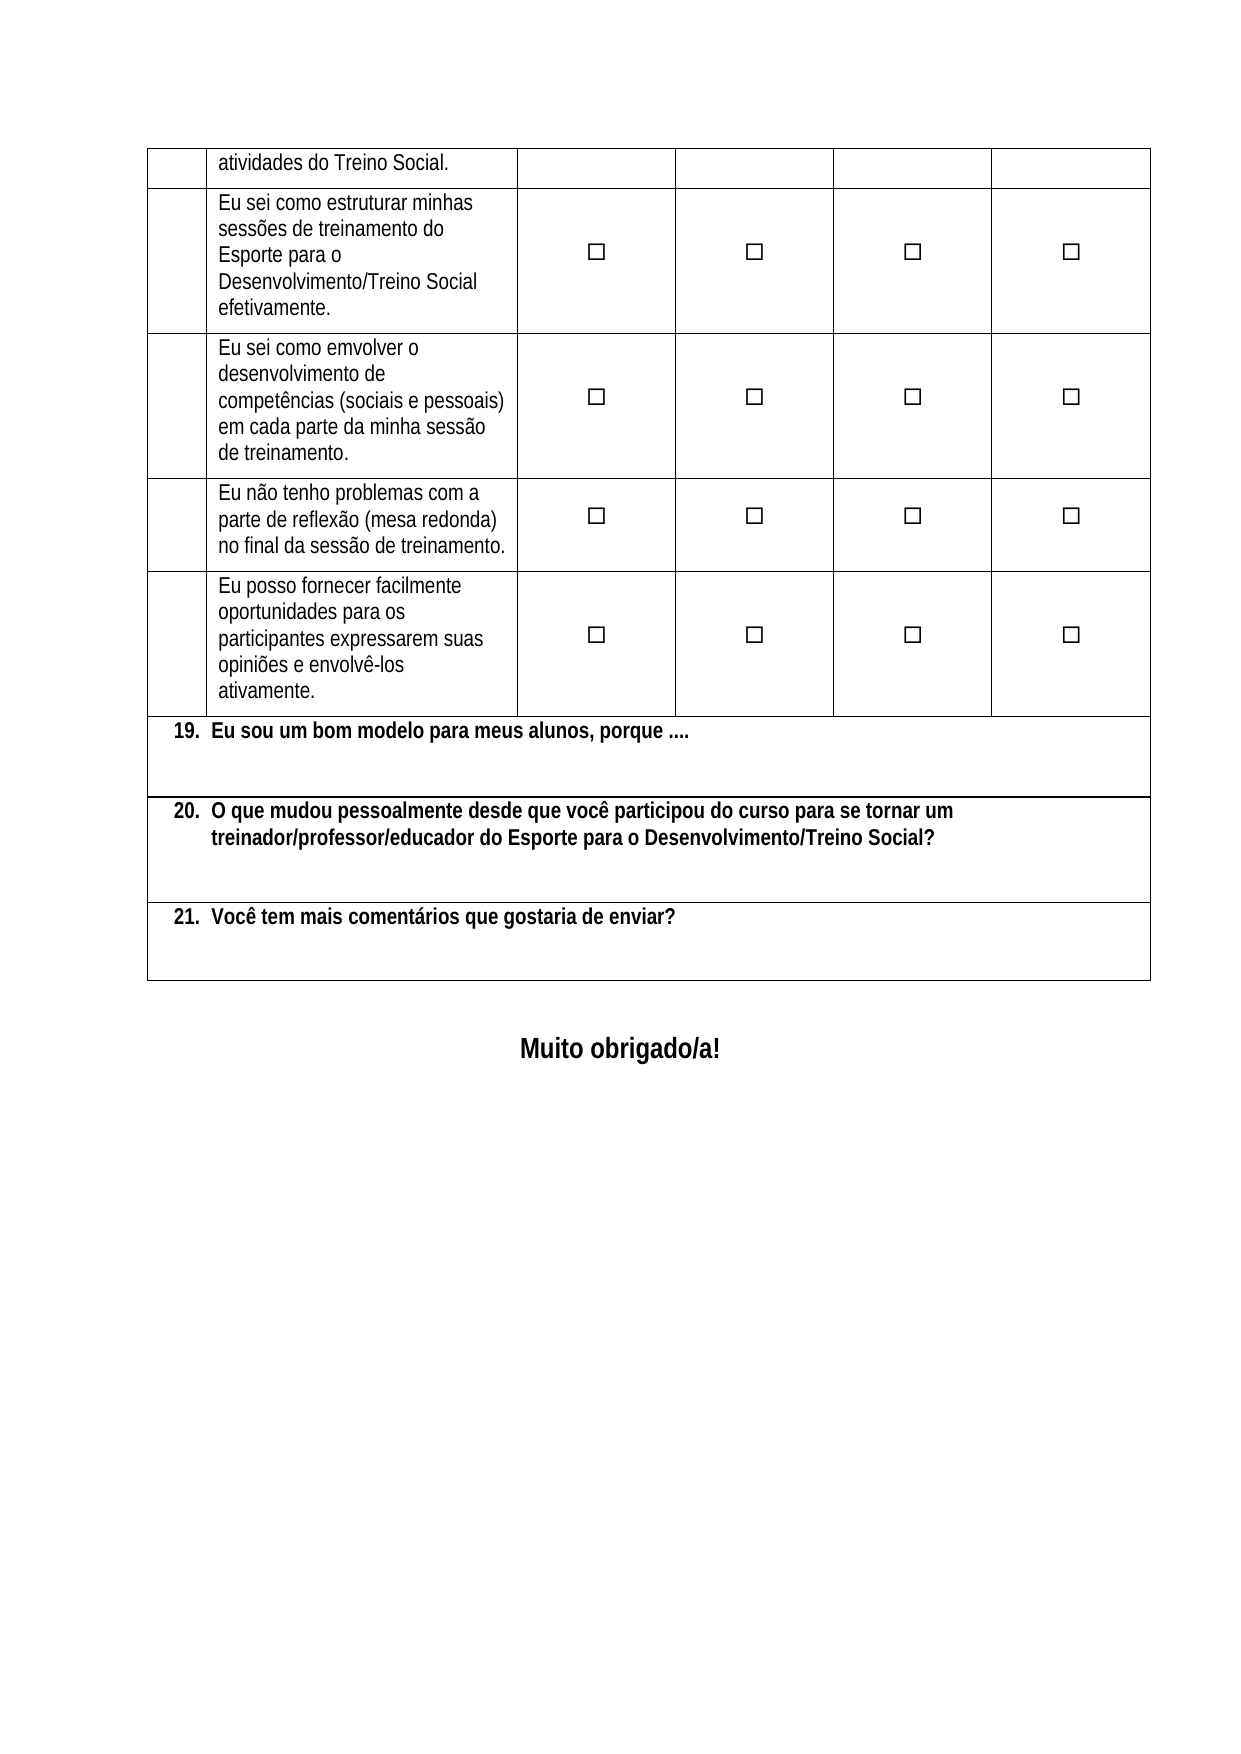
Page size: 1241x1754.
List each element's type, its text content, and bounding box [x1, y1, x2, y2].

table_cell [518, 149, 675, 187]
table_cell [148, 334, 206, 478]
table_cell [992, 149, 1150, 187]
table_cell Eu não tenho problemas com a parte de reflexão (mesa redonda) no final da sessão de treinamento. [207, 479, 517, 571]
table_cell [518, 479, 675, 571]
table_cell [834, 572, 991, 716]
table_cell [834, 189, 991, 333]
table_cell Eu sou um bom modelo para meus alunos, porque .... [148, 717, 1150, 796]
table_cell Você tem mais comentários que gostaria de enviar? [148, 903, 1150, 980]
table_cell [676, 479, 833, 571]
table_cell [992, 189, 1150, 333]
table_cell [834, 334, 991, 478]
table_cell [834, 149, 991, 187]
table_cell [148, 479, 206, 571]
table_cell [207, 149, 517, 187]
table_cell Eu sei como emvolver o desenvolvimento de competências (sociais e pessoais) em cada parte da minha sessão de treinamento. [207, 334, 517, 478]
table_cell [518, 572, 675, 716]
table_cell [676, 334, 833, 478]
table_cell [148, 572, 206, 716]
table_cell [992, 334, 1150, 478]
text Muito obrigado/a! [177, 1031, 1063, 1065]
table_cell O que mudou pessoalmente desde que você participou do curso para se tornar um treinador/professor/educador do Esporte para o Desenvolvimento/Treino Social? [148, 798, 1150, 902]
table_cell [676, 189, 833, 333]
table_cell [834, 479, 991, 571]
table_cell [992, 479, 1150, 571]
table_cell [676, 149, 833, 187]
table_cell [518, 189, 675, 333]
table_cell Eu sei como estruturar minhas sessões de treinamento do Esporte para o Desenvolvimento/Treino Social efetivamente. [207, 189, 517, 333]
table_cell [518, 334, 675, 478]
table_cell [676, 572, 833, 716]
table_cell [148, 149, 206, 187]
table_cell [148, 189, 206, 333]
table_cell [992, 572, 1150, 716]
table_cell Eu posso fornecer facilmente oportunidades para os participantes expressarem suas opiniões e envolvê-los ativamente. [207, 572, 517, 716]
